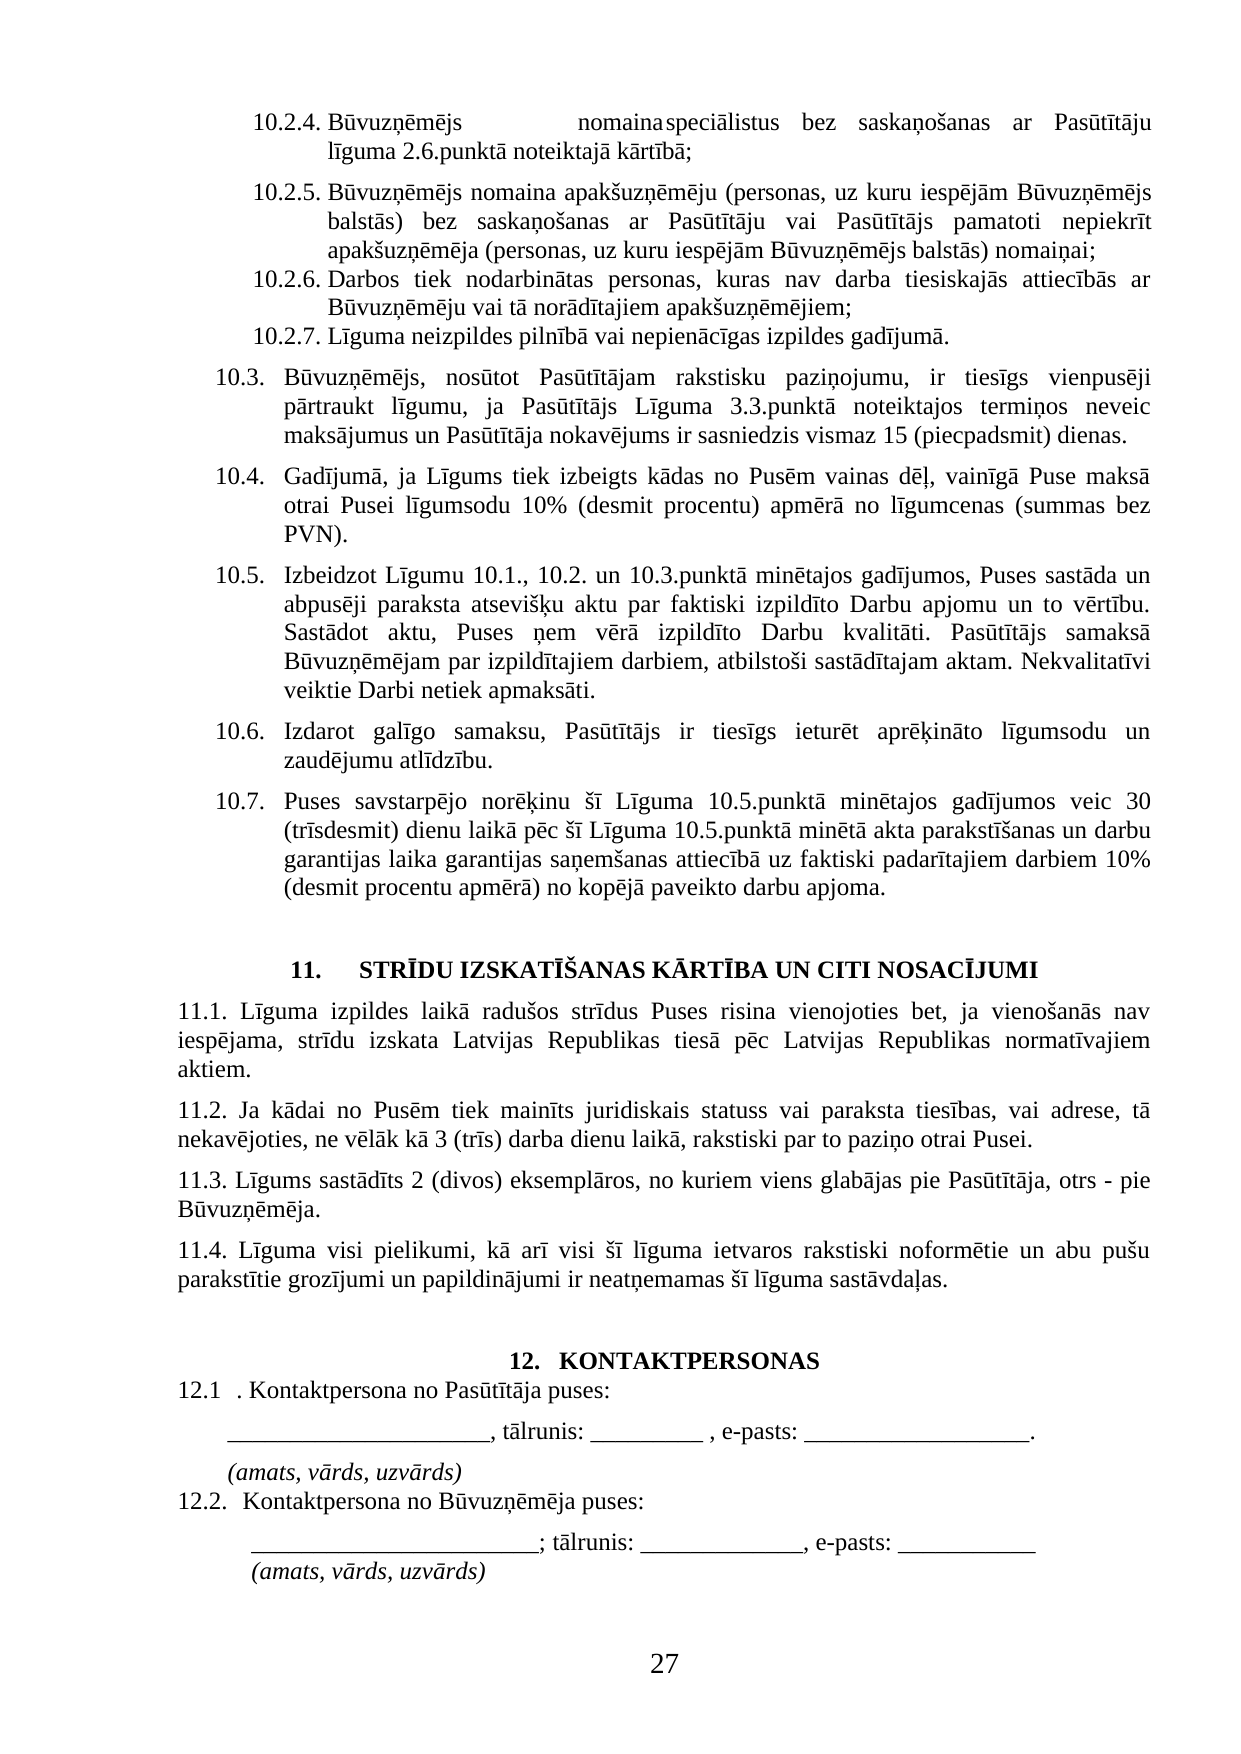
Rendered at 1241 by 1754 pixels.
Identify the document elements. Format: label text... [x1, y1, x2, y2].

list Izdarot galīgo samaksu, Pasūtītājs ir tiesīgs ieturēt aprēķināto līgumsodu un zaudējumu atlīdzību. [215, 716, 1152, 774]
list Būvuzņēmējs, nosūtot Pasūtītājam rakstisku paziņojumu, ir tiesīgs vienpusēji pārtraukt līgumu, ja Pasūtītājs Līguma 3.3.punktā noteiktajos termiņos neveic maksājumus un Pasūtītāja nokavējums ir sasniedzis vismaz 15 (piecpadsmit) dienas. [215, 362, 1152, 449]
text 11.4. Līguma visi pielikumi, kā arī visi šī līguma ietvaros rakstiski noformētie un abu pušu parakstītie grozījumi un papildinājumi ir neatņemamas šī līguma sastāvdaļas. [177, 1235, 1152, 1292]
list Izbeidzot Līgumu 10.1., 10.2. un 10.3.punktā minētajos gadījumos, Puses sastāda un abpusēji paraksta atsevišķu aktu par faktiski izpildīto Darbu apjomu un to vērtību. Sastādot aktu, Puses ņem vērā izpildīto Darbu kvalitāti. Pasūtītājs samaksā Būvuzņēmējam par izpildītajiem darbiem, atbilstoši sastādītajam aktam. Nekvalitatīvi veiktie Darbi netiek apmaksāti. [215, 560, 1152, 704]
list STRĪDU IZSKATĪŠANAS KĀRTĪBA UN CITI NOSACĪJUMI [177, 955, 1152, 984]
list Būvuzņēmējs nomaina apakšuzņēmēju (personas, uz kuru iespējām Būvuzņēmējs balstās) bez saskaņošanas ar Pasūtītāju vai Pasūtītājs pamatoti nepiekrīt apakšuzņēmēja (personas, uz kuru iespējām Būvuzņēmējs balstās) nomaiņai; [252, 177, 1152, 264]
list Līguma neizpildes pilnībā vai nepienācīgas izpildes gadījumā. [252, 321, 1152, 350]
list . Kontaktpersona no Pasūtītāja puses: [177, 1375, 1152, 1404]
text 11.2. Ja kādai no Pusēm tiek mainīts juridiskais statuss vai paraksta tiesības, vai adrese, tā nekavējoties, ne vēlāk kā 3 (trīs) darba dienu laikā, rakstiski par to paziņo otrai Pusei. [177, 1095, 1152, 1152]
text (amats, vārds, uzvārds) [227, 1457, 1152, 1486]
list Būvuzņēmējs nomaina speciālistus bez saskaņošanas ar Pasūtītāju līguma 2.6.punktā noteiktajā kārtībā; [252, 107, 1152, 165]
text 11.3. Līgums sastādīts 2 (divos) eksemplāros, no kuriem viens glabājas pie Pasūtītāja, otrs - pie Būvuzņēmēja. [177, 1165, 1152, 1222]
list Kontaktpersona no Būvuzņēmēja puses: [177, 1486, 1152, 1515]
list Darbos tiek nodarbinātas personas, kuras nav darba tiesiskajās attiecībās ar Būvuzņēmēju vai tā norādītajiem apakšuzņēmējiem; [252, 264, 1152, 321]
list KONTAKTPERSONAS [177, 1346, 1152, 1375]
list Puses savstarpējo norēķinu šī Līguma 10.5.punktā minētajos gadījumos veic 30 (trīsdesmit) dienu laikā pēc šī Līguma 10.5.punktā minētā akta parakstīšanas un darbu garantijas laika garantijas saņemšanas attiecībā uz faktiski padarītajiem darbiem 10% (desmit procentu apmērā) no kopējā paveikto darbu apjoma. [215, 786, 1152, 901]
list Gadījumā, ja Līgums tiek izbeigts kādas no Pusēm vainas dēļ, vainīgā Puse maksā otrai Pusei līgumsodu 10% (desmit procentu) apmērā no līgumcenas (summas bez PVN). [215, 461, 1152, 547]
text 11.1. Līguma izpildes laikā radušos strīdus Puses risina vienojoties bet, ja vienošanās nav iespējama, strīdu izskata Latvijas Republikas tiesā pēc Latvijas Republikas normatīvajiem aktiem. [177, 996, 1152, 1082]
text _______________________; tālrunis: _____________, e-pasts: ___________ [251, 1527, 1152, 1556]
text _____________________, tālrunis: _________ , e-pasts: __________________. [227, 1416, 1152, 1445]
text (amats, vārds, uzvārds) [251, 1556, 1152, 1585]
